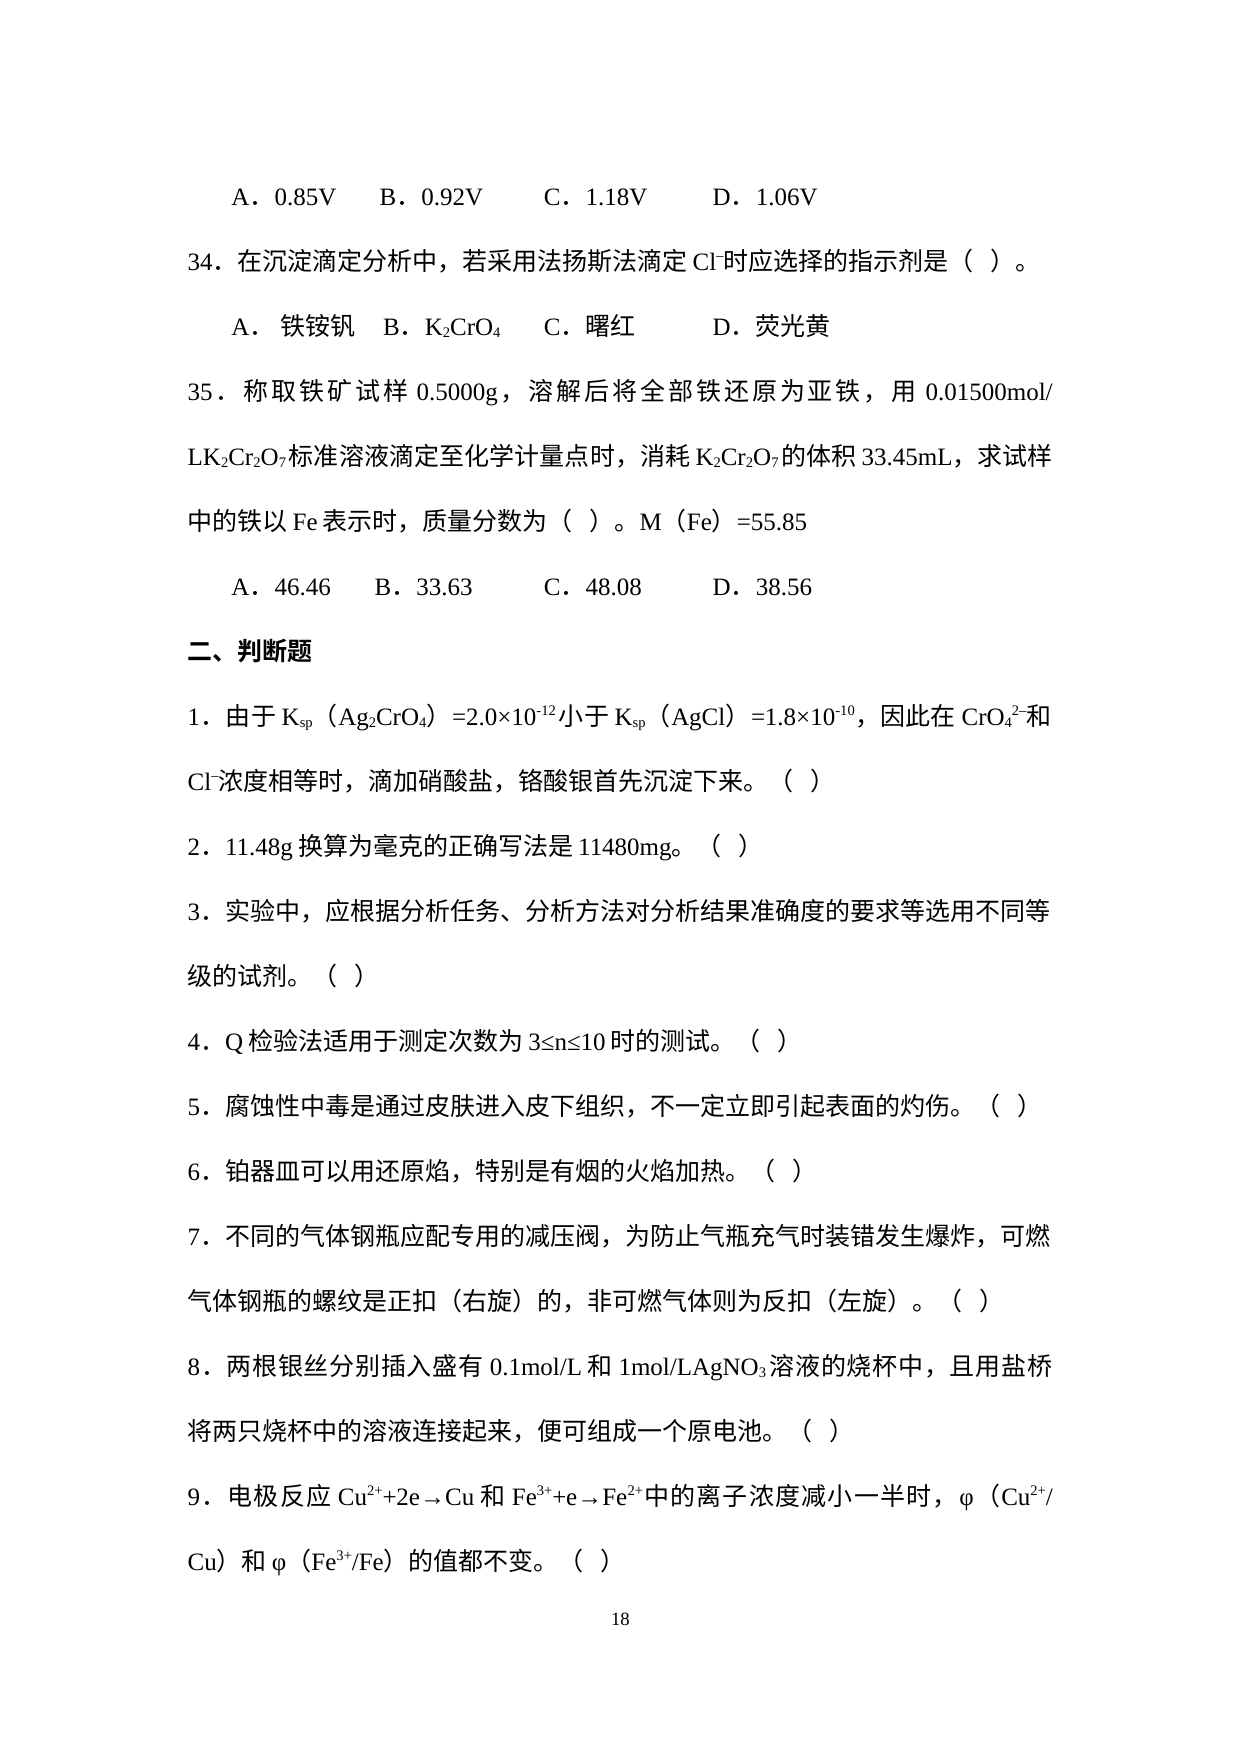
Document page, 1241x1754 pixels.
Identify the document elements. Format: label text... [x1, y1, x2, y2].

text 4．Q检验法适用于测定次数为3≤n≤10时的测试。（ ） [187, 1007, 1053, 1072]
text 3．实验中，应根据分析任务、分析方法对分析结果准确度的要求等选用不同等级的试剂。（ ） [187, 877, 1053, 1007]
text A．46.46 B．33.63 C．48.08 D．38.56 [187, 552, 1053, 617]
text 二、判断题 [187, 617, 1053, 682]
text 2．11.48g换算为毫克的正确写法是11480mg。（ ） [187, 812, 1053, 877]
text 7．不同的气体钢瓶应配专用的减压阀，为防止气瓶充气时装错发生爆炸，可燃气体钢瓶的螺纹是正扣（右旋）的，非可燃气体则为反扣（左旋）。（ ） [187, 1202, 1053, 1332]
text A．0.85V B．0.92V C．1.18V D．1.06V [187, 162, 1053, 227]
text 35．称取铁矿试样0.5000g，溶解后将全部铁还原为亚铁，用0.01500mol/LK2Cr2O7标准溶液滴定至化学计量点时，消耗K2Cr2O7的体积33.45mL，求试样中的铁以Fe表示时，质量分数为（ ）。M（Fe）=55.85 [187, 357, 1053, 552]
text 1．由于Ksp（Ag2CrO4）=2.0×10-12小于Ksp（AgCl）=1.8×10-10，因此在CrO42–和Cl–浓度相等时，滴加硝酸盐，铬酸银首先沉淀下来。（ ） [187, 682, 1053, 812]
text 8．两根银丝分别插入盛有0.1mol/L和1mol/LAgNO3溶液的烧杯中，且用盐桥将两只烧杯中的溶液连接起来，便可组成一个原电池。（ ） [187, 1332, 1053, 1462]
text 5．腐蚀性中毒是通过皮肤进入皮下组织，不一定立即引起表面的灼伤。（ ） [187, 1072, 1053, 1137]
text 9．电极反应Cu2++2e→Cu和Fe3++e→Fe2+中的离子浓度减小一半时，φ（Cu2+/Cu）和φ（Fe3+/Fe）的值都不变。（ ） [187, 1462, 1053, 1592]
text A． 铁铵钒 B．K2CrO4 C．曙红 D．荧光黄 [187, 292, 1053, 357]
text 6．铂器皿可以用还原焰，特别是有烟的火焰加热。（ ） [187, 1137, 1053, 1202]
text 34．在沉淀滴定分析中，若采用法扬斯法滴定Cl–时应选择的指示剂是（ ）。 [187, 227, 1053, 292]
